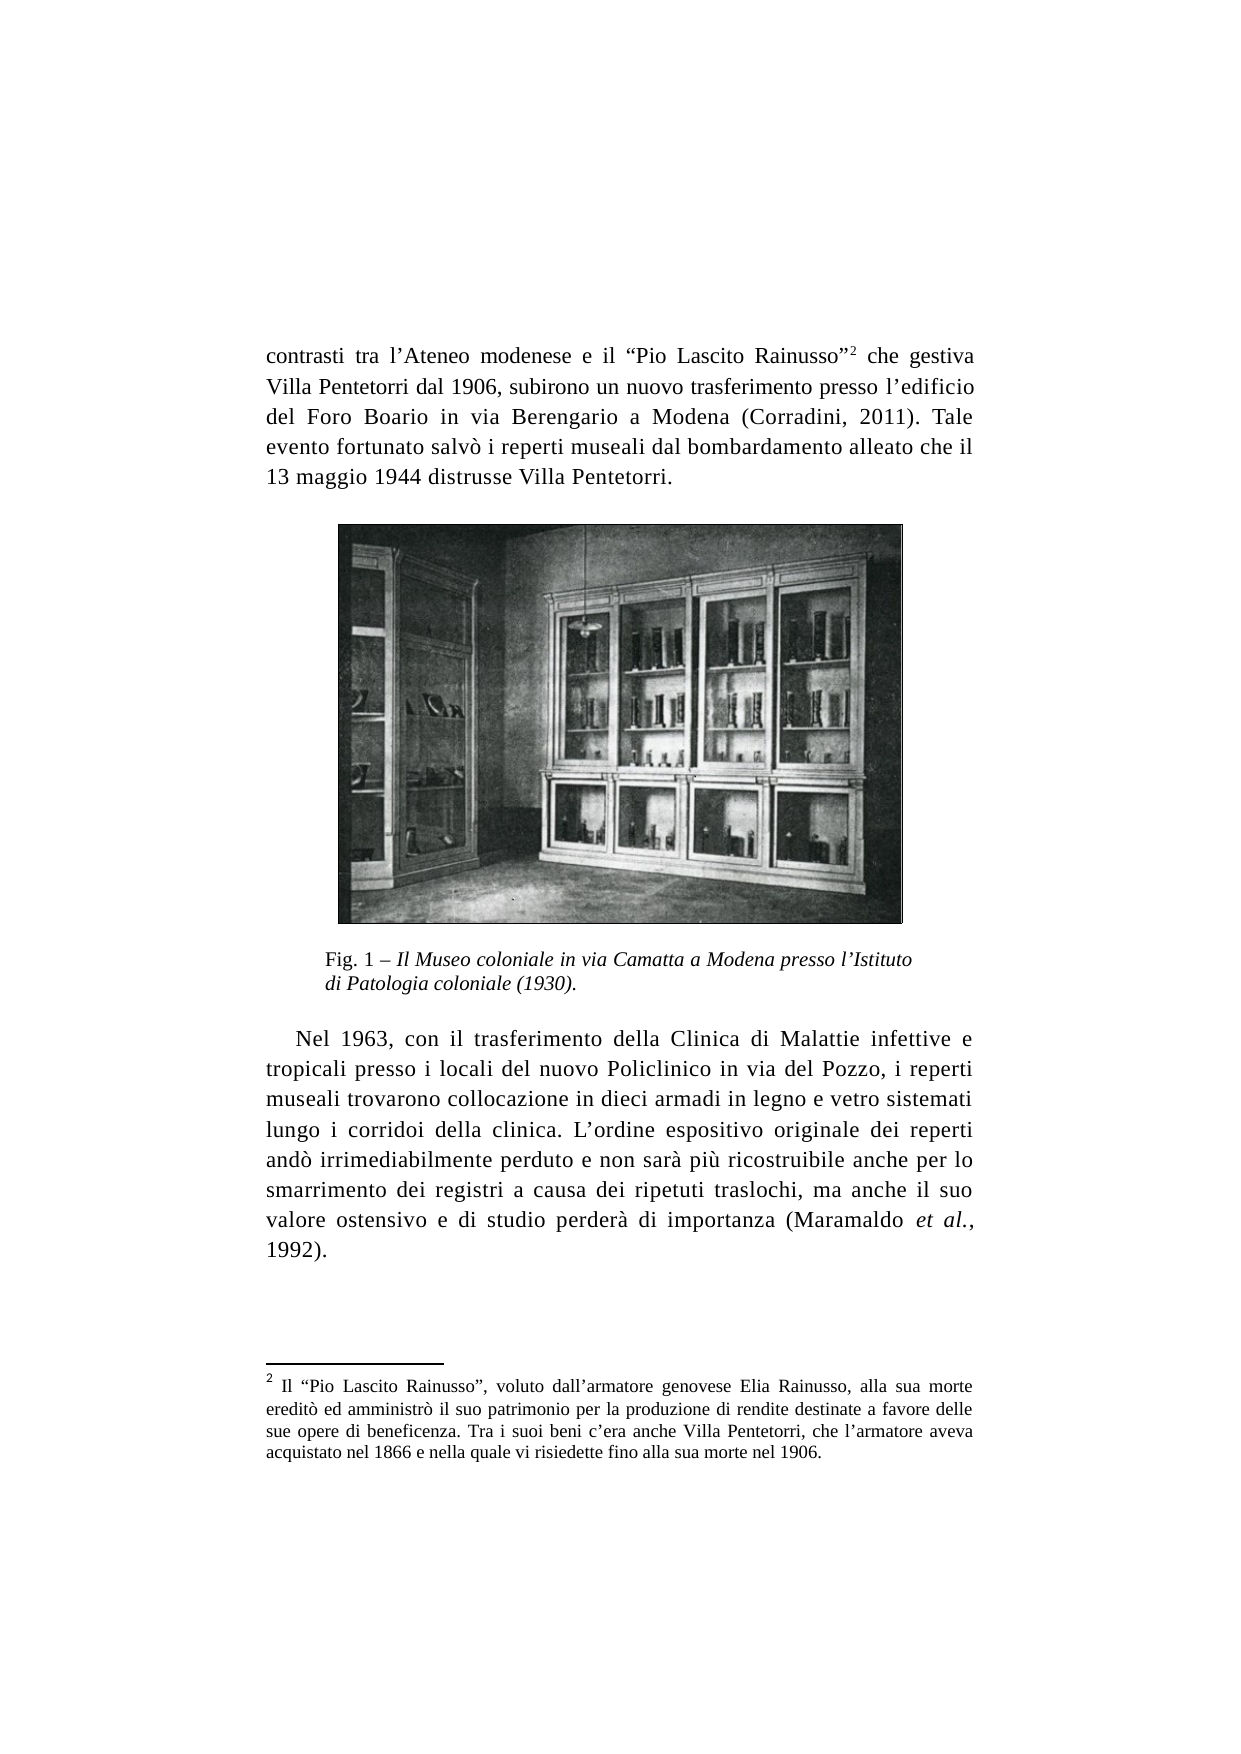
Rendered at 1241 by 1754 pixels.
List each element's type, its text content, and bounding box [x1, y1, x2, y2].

text Nel 1963, con il trasferimento della Clinica di Malattie infettive e tropicali presso i locali del nuovo Policlinico in via del Pozzo, i reperti museali trovarono collocazione in dieci armadi in legno e vetro sistemati lungo i corridoi della clinica. L’ordine espositivo originale dei reperti andò irrimediabilmente perduto e non sarà più ricostruibile anche per lo smarrimento dei registri a causa dei ripetuti traslochi, ma anche il suo valore ostensivo e di studio perderà di importanza (Maramaldo et al., 1992). [266, 1025, 974, 1263]
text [266, 343, 974, 490]
picture [339, 525, 902, 923]
text Fig. 1 – Il Museo coloniale in via Camatta a Modena presso l’Istituto di Patologia coloniale (1930). [325, 947, 916, 995]
